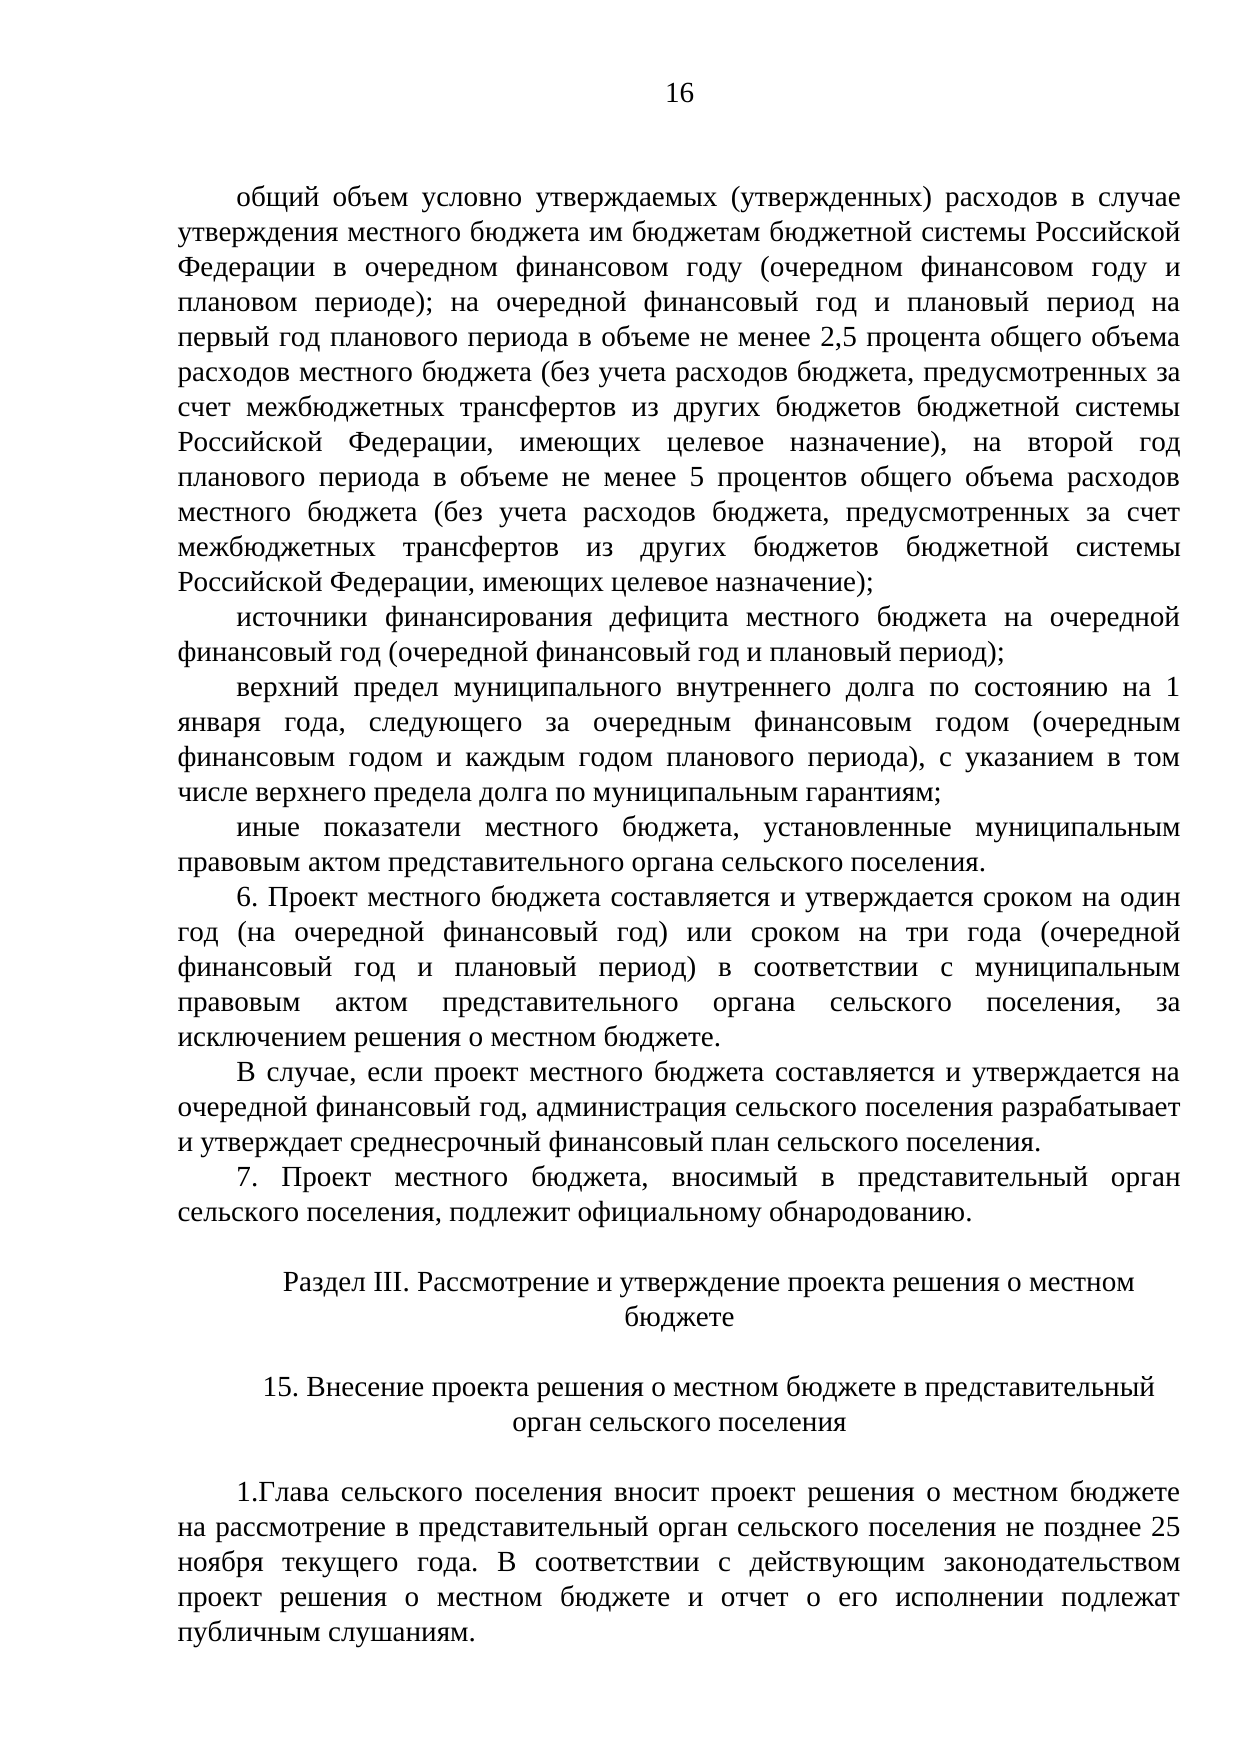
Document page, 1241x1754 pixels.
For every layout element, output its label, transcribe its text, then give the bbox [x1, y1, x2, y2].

text 1.Глава сельского поселения вносит проект решения о местном бюджете на рассмотрение в представительный орган сельского поселения не позднее 25 ноября текущего года. В соответствии с действующим законодательством проект решения о местном бюджете и отчет о его исполнении подлежат публичным слушаниям. [177, 1472, 1181, 1647]
text 6. Проект местного бюджета составляется и утверждается сроком на один год (на очередной финансовый год) или сроком на три года (очередной финансовый год и плановый период) в соответствии с муниципальным правовым актом представительного органа сельского поселения, за исключением решения о местном бюджете. [177, 877, 1181, 1052]
text общий объем условно утверждаемых (утвержденных) расходов в случае утверждения местного бюджета им бюджетам бюджетной системы Российской Федерации в очередном финансовом году (очередном финансовом году и плановом периоде); на очередной финансовый год и плановый период на первый год планового периода в объеме не менее 2,5 процента общего объема расходов местного бюджета (без учета расходов бюджета, предусмотренных за счет межбюджетных трансфертов из других бюджетов бюджетной системы Российской Федерации, имеющих целевое назначение), на второй год планового периода в объеме не менее 5 процентов общего объема расходов местного бюджета (без учета расходов бюджета, предусмотренных за счет межбюджетных трансфертов из других бюджетов бюджетной системы Российской Федерации, имеющих целевое назначение); [177, 177, 1181, 597]
text источники финансирования дефицита местного бюджета на очередной финансовый год (очередной финансовый год и плановый период); [177, 597, 1181, 667]
text верхний предел муниципального внутреннего долга по состоянию на 1 января года, следующего за очередным финансовым годом (очередным финансовым годом и каждым годом планового периода), с указанием в том числе верхнего предела долга по муниципальным гарантиям; [177, 667, 1181, 807]
text 15. Внесение проекта решения о местном бюджете в представительный орган сельского поселения [177, 1367, 1181, 1437]
text Раздел III. Рассмотрение и утверждение проекта решения о местном бюджете [177, 1262, 1181, 1332]
text 7. Проект местного бюджета, вносимый в представительный орган сельского поселения, подлежит официальному обнародованию. [177, 1157, 1181, 1227]
text В случае, если проект местного бюджета составляется и утверждается на очередной финансовый год, администрация сельского поселения разрабатывает и утверждает среднесрочный финансовый план сельского поселения. [177, 1052, 1181, 1157]
text иные показатели местного бюджета, установленные муниципальным правовым актом представительного органа сельского поселения. [177, 807, 1181, 877]
